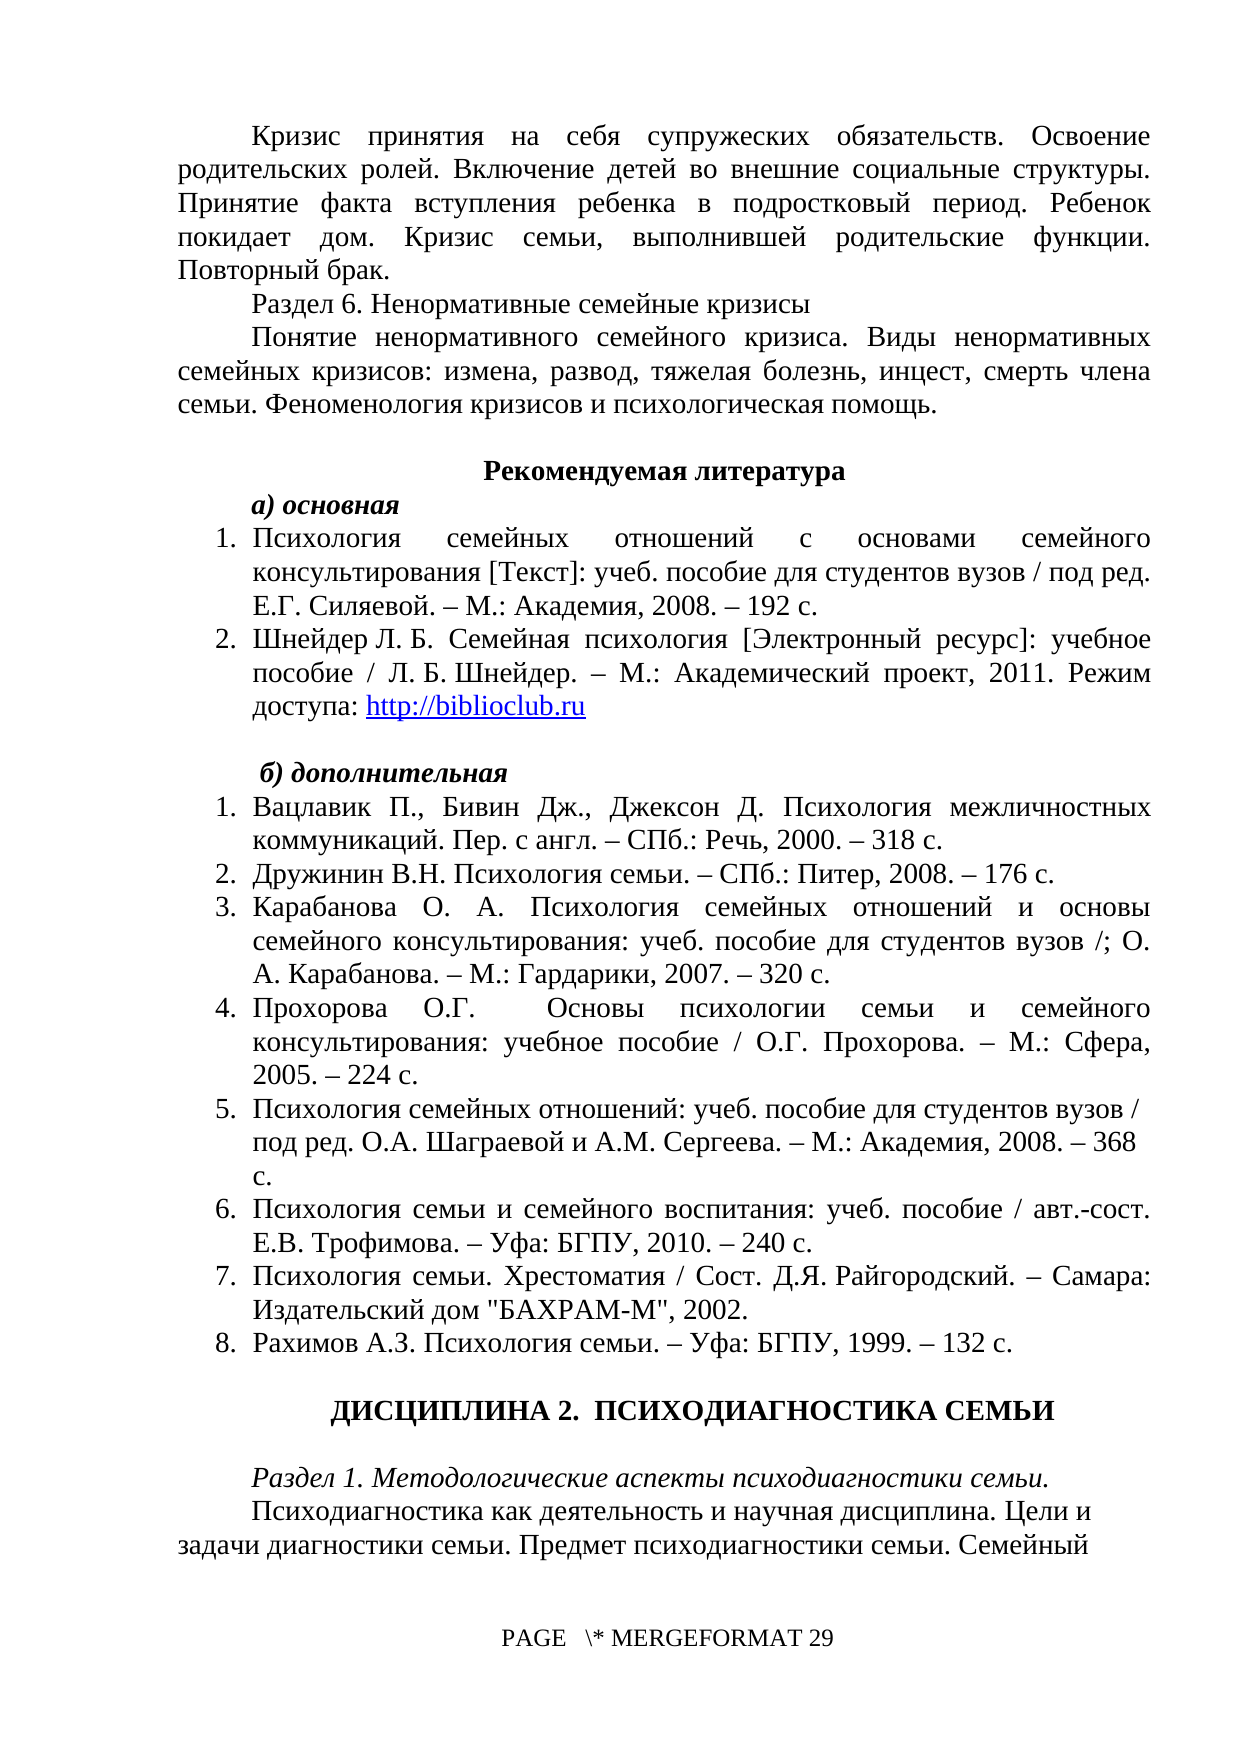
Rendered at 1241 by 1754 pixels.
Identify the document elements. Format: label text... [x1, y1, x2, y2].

text Понятие ненормативного семейного кризиса. Виды ненормативных семейных кризисов: измена, развод, тяжелая болезнь, инцест, смерть члена семьи. Феноменология кризисов и психологическая помощь. [177, 319, 1152, 420]
subtitle Дисциплина 2. ПСИХОДИАГНОСТИКА СЕМЬИ [177, 1393, 1152, 1426]
list Психология семейных отношений с основами семейного консультирования [Текст]: учеб. пособие для студентов вузов / под ред. Е.Г. Силяевой. – М.: Академия, 2008. – 192 с. [215, 521, 1152, 621]
list Психология семьи и семейного воспитания: учеб. пособие / авт.-сост. Е.В. Трофимова. – Уфа: БГПУ, 2010. – 240 с. [215, 1191, 1152, 1258]
text Раздел 6. Ненормативные семейные кризисы [177, 286, 1152, 319]
text а) основная [177, 487, 1152, 521]
list Психология семьи. Хрестоматия / Сост. Д.Я. Райгородский. – Самара: Издательский дом "БАХРАМ-М", 2002. [215, 1258, 1152, 1326]
list Шнейдер Л. Б. Семейная психология [Электронный ресурс]: учебное пособие / Л. Б. Шнейдер. – М.: Академический проект, 2011. Режим доступа: http://biblioclub.ru [215, 621, 1152, 722]
list Дружинин В.Н. Психология семьи. – СПб.: Питер, 2008. – 176 с. [215, 856, 1152, 889]
list Психология семейных отношений: учеб. пособие для студентов вузов / под ред. О.А. Шаграевой и А.М. Сергеева. – М.: Академия, 2008. – 368 с. [215, 1091, 1152, 1191]
list Рахимов А.З. Психология семьи. – Уфа: БГПУ, 1999. – 132 с. [215, 1326, 1152, 1359]
list б) дополнительная [252, 755, 1152, 789]
list Прохорова О.Г. Основы психологии семьи и семейного консультирования: учебное пособие / О.Г. Прохорова. – М.: Сфера, 2005. – 224 с. [215, 990, 1152, 1091]
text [177, 1493, 1152, 1560]
text Раздел 1. Методологические аспекты психодиагностики семьи. [177, 1460, 1152, 1493]
text Кризис принятия на себя супружеских обязательств. Освоение родительских ролей. Включение детей во внешние социальные структуры. Принятие факта вступления ребенка в подростковый период. Ребенок покидает дом. Кризис семьи, выполнившей родительские функции. Повторный брак. [177, 118, 1152, 286]
list Вацлавик П., Бивин Дж., Джексон Д. Психология межличностных коммуникаций. Пер. с англ. – СПб.: Речь, 2000. – 318 с. [215, 789, 1152, 856]
text Рекомендуемая литература [177, 453, 1152, 487]
list Карабанова О. А. Психология семейных отношений и основы семейного консультирования: учеб. пособие для студентов вузов /; О. А. Карабанова. – М.: Гардарики, 2007. – 320 с. [215, 889, 1152, 990]
